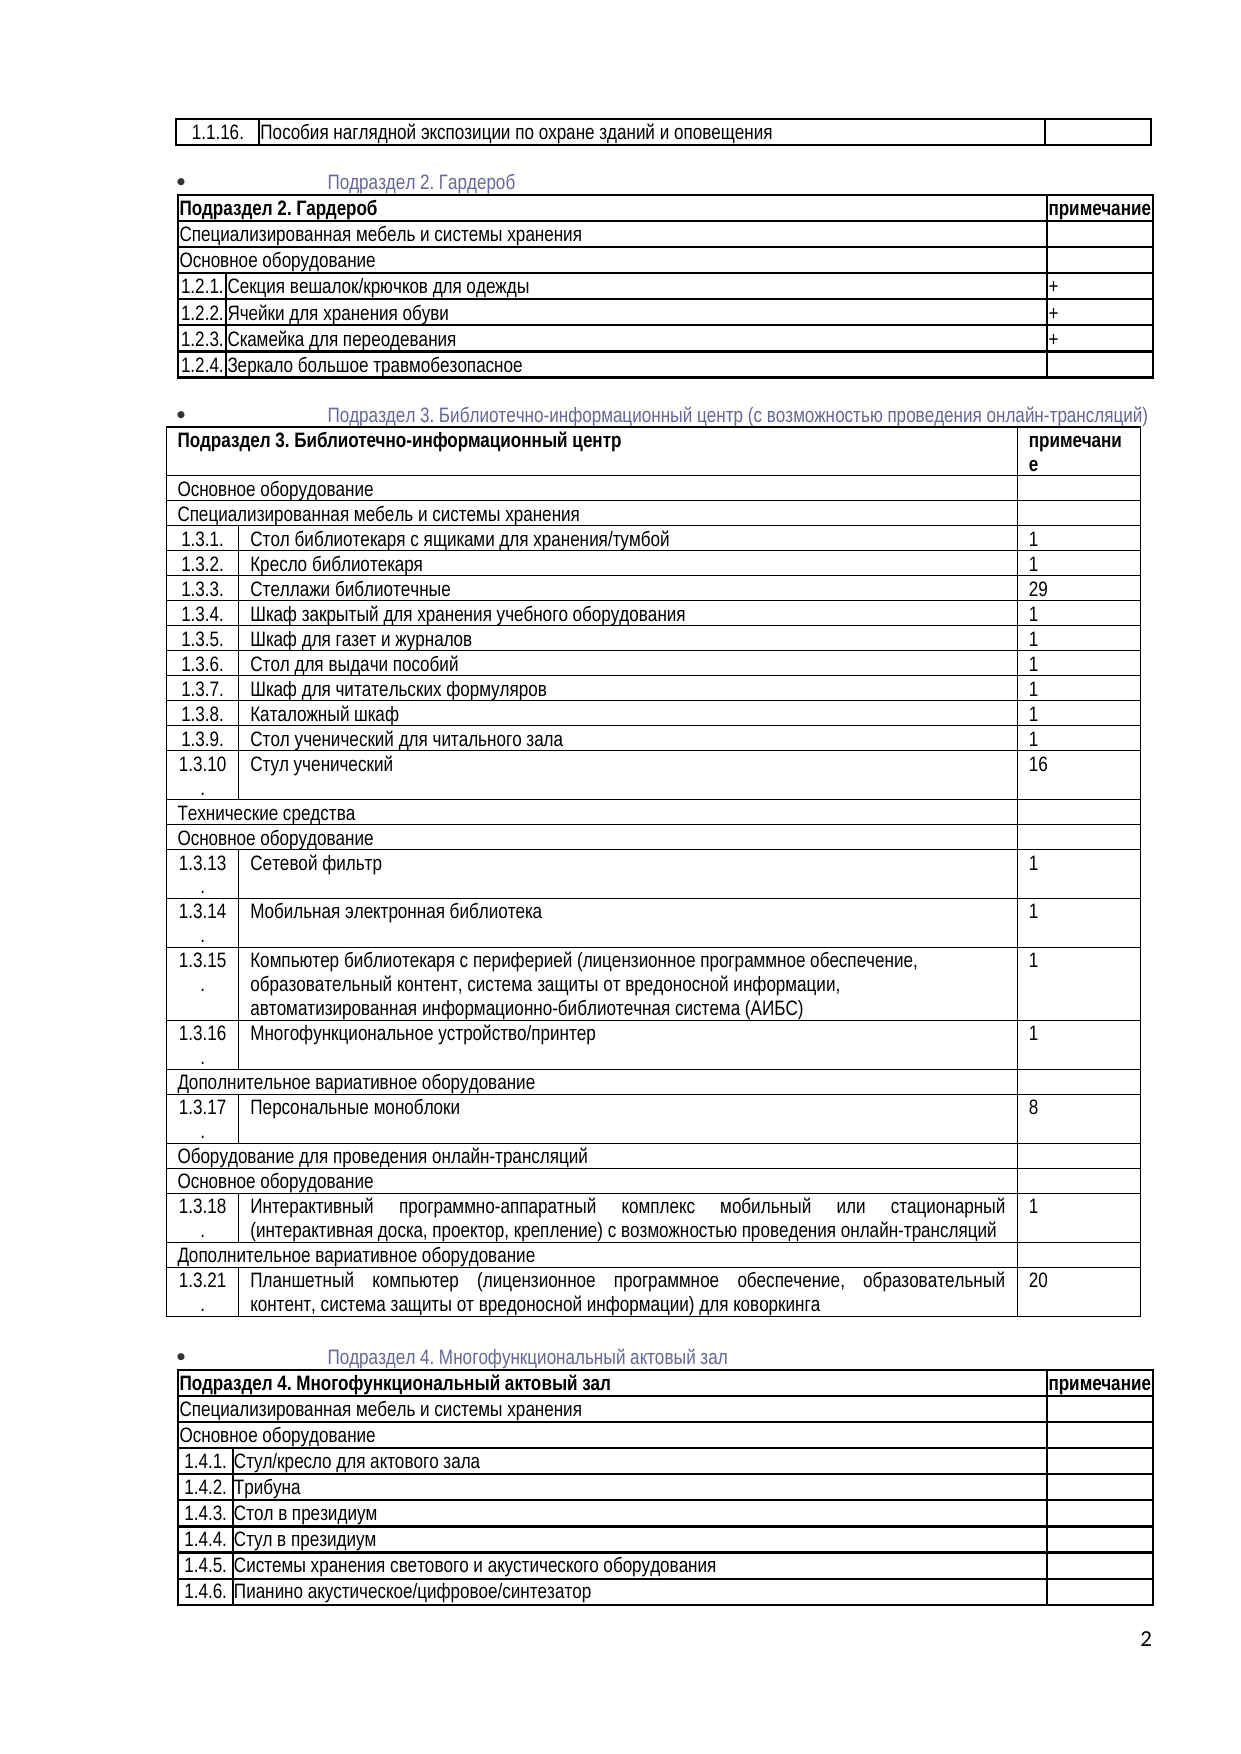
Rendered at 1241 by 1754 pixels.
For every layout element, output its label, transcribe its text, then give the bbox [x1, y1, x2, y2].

table_cell 29 [1018, 576, 1140, 600]
table_cell 1.3.13. [167, 850, 238, 898]
table_cell Основное оборудование [167, 825, 1017, 849]
table_cell [1048, 1423, 1152, 1447]
table_cell 1.3.10. [167, 751, 238, 799]
table_cell 1.4.5. [179, 1554, 232, 1577]
table_cell Компьютер библиотекаря с периферией (лицензионное программное обеспечение, образовательный контент, система защиты от вредоносной информации, автоматизированная информационно-библиотечная система (АИБС) [239, 948, 1017, 1020]
table_cell 1.3.5. [167, 626, 238, 650]
table_cell Оборудование для проведения онлайн-трансляций [167, 1144, 1017, 1168]
table_cell Пианино акустическое/цифровое/синтезатор [234, 1580, 1046, 1603]
table_cell Секция вешалок/крючков для одежды [227, 274, 1046, 298]
table_cell 1 [1018, 726, 1140, 750]
table_cell [1018, 800, 1140, 824]
table_cell 1 [1018, 651, 1140, 675]
table_cell [1046, 120, 1150, 144]
table_cell + [1048, 326, 1152, 350]
table_cell Стол библиотекаря с ящиками для хранения/тумбой [239, 526, 1017, 550]
table_cell [1048, 1501, 1152, 1525]
table_cell 1 [1018, 850, 1140, 898]
table_cell Основное оборудование [167, 1169, 1017, 1193]
table_cell 1.3.6. [167, 651, 238, 675]
table_cell [1018, 1070, 1140, 1094]
table_cell 1.3.9. [167, 726, 238, 750]
table_cell Основное оборудование [167, 476, 1017, 500]
table_cell [1018, 501, 1140, 525]
list Подраздел 3. Библиотечно-информационный центр (с возможностью проведения онлайн-трансляций) [177, 402, 1152, 426]
table_cell Стол ученический для читального зала [239, 726, 1017, 750]
table_cell 1.3.17. [167, 1095, 238, 1143]
table_cell 1 [1018, 526, 1140, 550]
table_cell [1048, 1397, 1152, 1421]
table_cell Стул в президиум [234, 1528, 1046, 1551]
table_cell 1.3.14. [167, 899, 238, 947]
table_cell [1048, 222, 1152, 246]
table_cell 1.3.16. [167, 1021, 238, 1069]
table_cell 1.2.2. [179, 300, 225, 324]
table_cell 8 [1018, 1095, 1140, 1143]
table_cell 1 [1018, 601, 1140, 625]
table_header примечание [1048, 196, 1152, 220]
table_cell 1 [1018, 1194, 1140, 1242]
table_cell 1 [1018, 899, 1140, 947]
table_cell Скамейка для переодевания [227, 326, 1046, 350]
table_cell 1 [1018, 551, 1140, 575]
table_header Подраздел 4. Многофункциональный актовый зал [179, 1371, 1046, 1395]
table_cell Шкаф для газет и журналов [239, 626, 1017, 650]
table_cell 1.1.16. [177, 120, 258, 144]
table_cell 1.3.8. [167, 701, 238, 725]
table_cell [1018, 476, 1140, 500]
table_cell [1048, 1528, 1152, 1551]
table_cell Стеллажи библиотечные [239, 576, 1017, 600]
table_cell Основное оборудование [179, 248, 1046, 272]
table_cell Пособия наглядной экспозиции по охране зданий и оповещения [260, 120, 1044, 144]
table_cell Многофункциональное устройство/принтер [239, 1021, 1017, 1069]
table_header примечание [1018, 428, 1140, 475]
table_cell Дополнительное вариативное оборудование [167, 1070, 1017, 1094]
table_cell [1048, 1449, 1152, 1473]
table_cell 20 [1018, 1268, 1140, 1316]
table_cell Стул/кресло для актового зала [234, 1449, 1046, 1473]
table_cell [1018, 1144, 1140, 1168]
table_cell [1048, 1475, 1152, 1499]
table_cell [1048, 248, 1152, 272]
table_header Подраздел 2. Гардероб [179, 196, 1046, 220]
table_cell 1.2.3. [179, 326, 225, 350]
table_cell [1048, 1554, 1152, 1577]
table_cell 1.2.1. [179, 274, 225, 298]
table_cell Стол для выдачи пособий [239, 651, 1017, 675]
table_cell [1018, 825, 1140, 849]
table_cell 16 [1018, 751, 1140, 799]
list Подраздел 2. Гардероб [177, 170, 1152, 194]
table_cell + [1048, 300, 1152, 324]
table_cell Кресло библиотекаря [239, 551, 1017, 575]
table_cell 1.3.3. [167, 576, 238, 600]
table_cell 1.4.4. [179, 1528, 232, 1551]
table_cell Стол в президиум [234, 1501, 1046, 1525]
table_cell 1.2.4. [179, 353, 225, 376]
table_cell [1048, 353, 1152, 376]
table_cell Шкаф для читательских формуляров [239, 676, 1017, 700]
table_cell Специализированная мебель и системы хранения [179, 222, 1046, 246]
table_cell 1.3.15. [167, 948, 238, 1020]
table_cell 1.3.2. [167, 551, 238, 575]
table_cell Трибуна [234, 1475, 1046, 1499]
table_cell Зеркало большое травмобезопасное [227, 353, 1046, 376]
table_cell Шкаф закрытый для хранения учебного оборудования [239, 601, 1017, 625]
table_cell 1.4.2. [179, 1475, 232, 1499]
table_cell 1.3.4. [167, 601, 238, 625]
table_cell [1018, 1169, 1140, 1193]
table_cell [1048, 1580, 1152, 1603]
table_cell Персональные моноблоки [239, 1095, 1017, 1143]
table_cell Сетевой фильтр [239, 850, 1017, 898]
table_cell Планшетный компьютер (лицензионное программное обеспечение, образовательный контент, система защиты от вредоносной информации) для коворкинга [239, 1268, 1017, 1316]
table_cell Интерактивный программно-аппаратный комплекс мобильный или стационарный (интерактивная доска, проектор, крепление) с возможностью проведения онлайн-трансляций [239, 1194, 1017, 1242]
table_cell 1.4.6. [179, 1580, 232, 1603]
table_cell Дополнительное вариативное оборудование [167, 1243, 1017, 1267]
table_cell 1.3.18. [167, 1194, 238, 1242]
table_cell Технические средства [167, 800, 1017, 824]
table_cell Каталожный шкаф [239, 701, 1017, 725]
table_cell Системы хранения светового и акустического оборудования [234, 1554, 1046, 1577]
table_cell Ячейки для хранения обуви [227, 300, 1046, 324]
table_cell + [1048, 274, 1152, 298]
table_cell 1 [1018, 701, 1140, 725]
table_cell 1 [1018, 676, 1140, 700]
table_cell 1 [1018, 1021, 1140, 1069]
table_cell 1.3.21. [167, 1268, 238, 1316]
table_cell 1 [1018, 626, 1140, 650]
table_cell [1018, 1243, 1140, 1267]
table_cell Стул ученический [239, 751, 1017, 799]
table_cell Мобильная электронная библиотека [239, 899, 1017, 947]
table_cell 1 [1018, 948, 1140, 1020]
table_cell 1.4.3. [179, 1501, 232, 1525]
table_cell Специализированная мебель и системы хранения [179, 1397, 1046, 1421]
table_cell 1.4.1. [179, 1449, 232, 1473]
table_cell Специализированная мебель и системы хранения [167, 501, 1017, 525]
table_header Подраздел 3. Библиотечно-информационный центр [167, 428, 1017, 475]
list Подраздел 4. Многофункциональный актовый зал [177, 1345, 1152, 1369]
table_cell 1.3.1. [167, 526, 238, 550]
table_cell 1.3.7. [167, 676, 238, 700]
table_header примечание [1048, 1371, 1152, 1395]
table_cell Основное оборудование [179, 1423, 1046, 1447]
